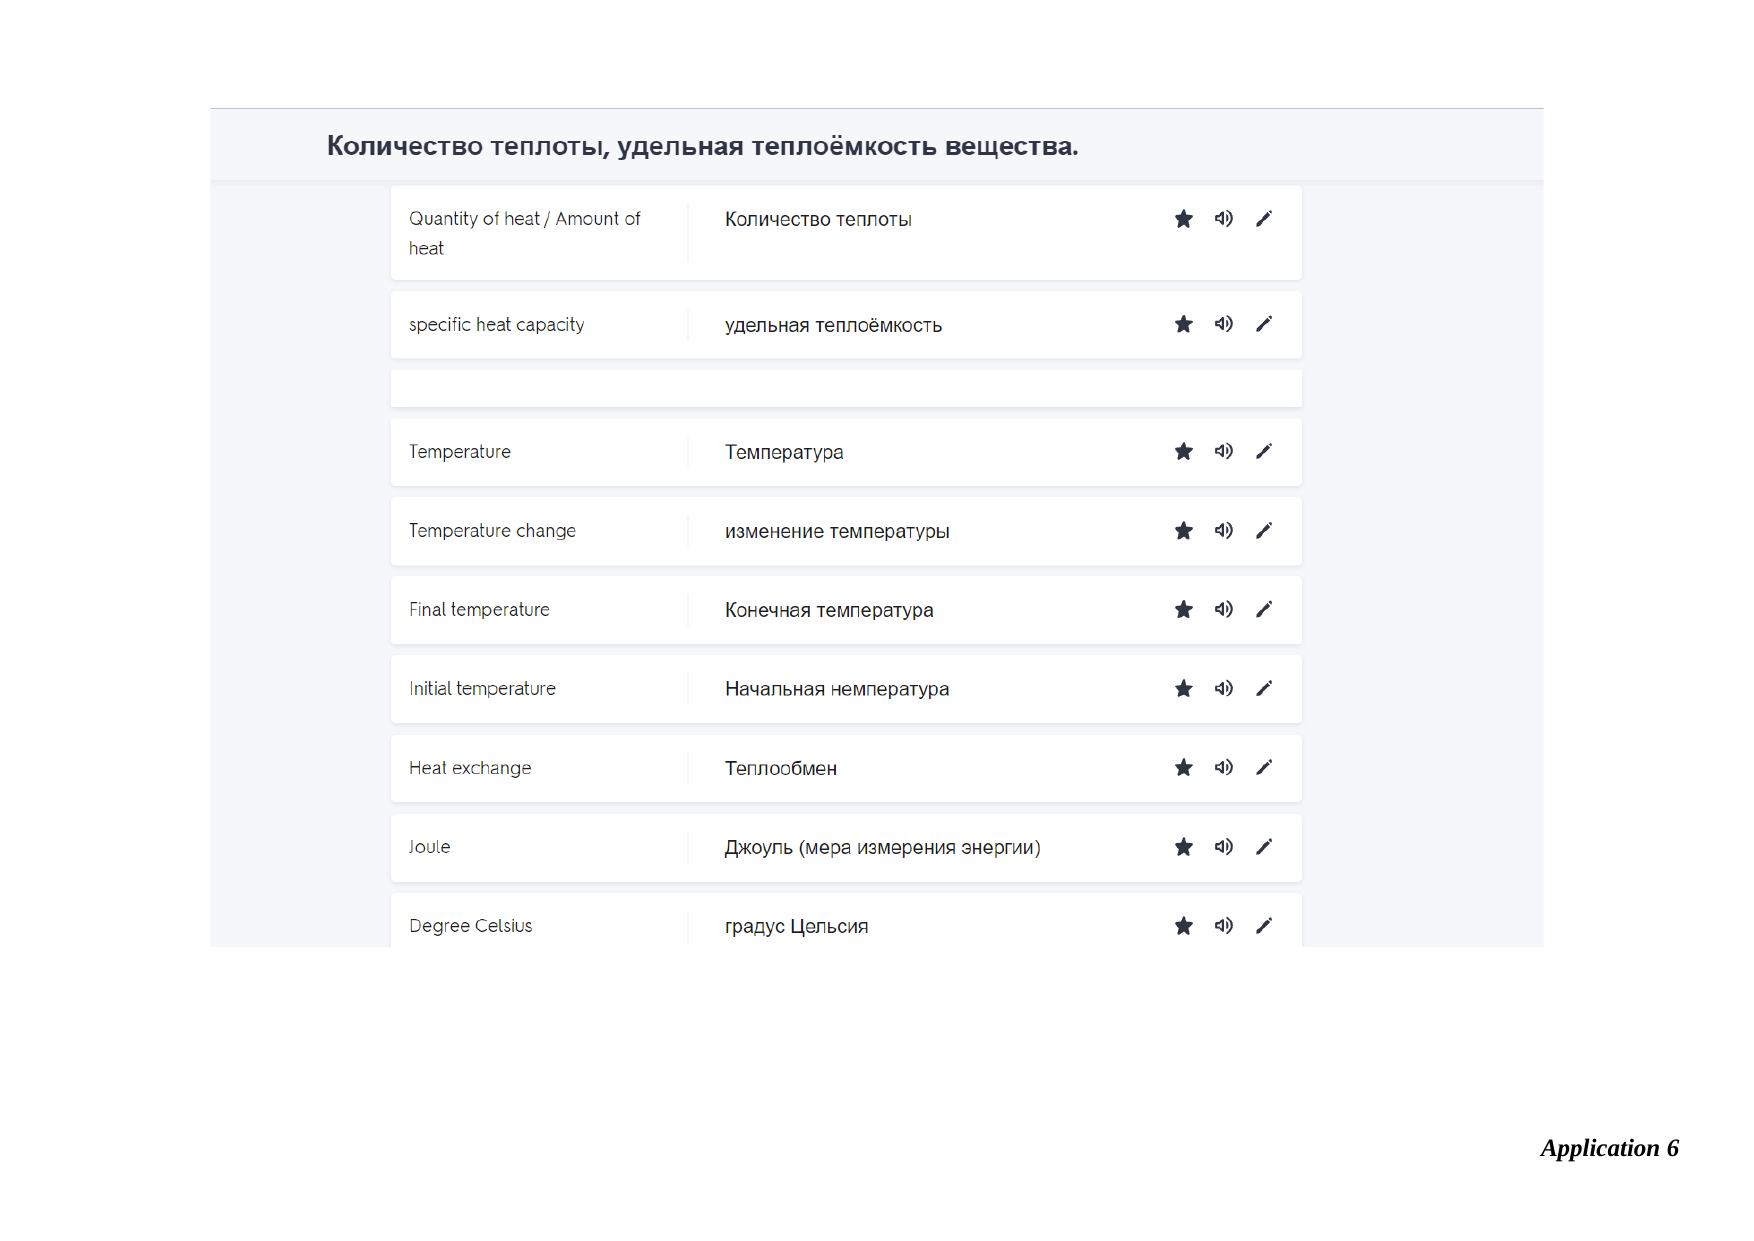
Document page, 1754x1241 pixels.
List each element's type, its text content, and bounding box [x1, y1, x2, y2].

text Application 6 [75, 1133, 1679, 1162]
picture [210, 101, 1544, 947]
